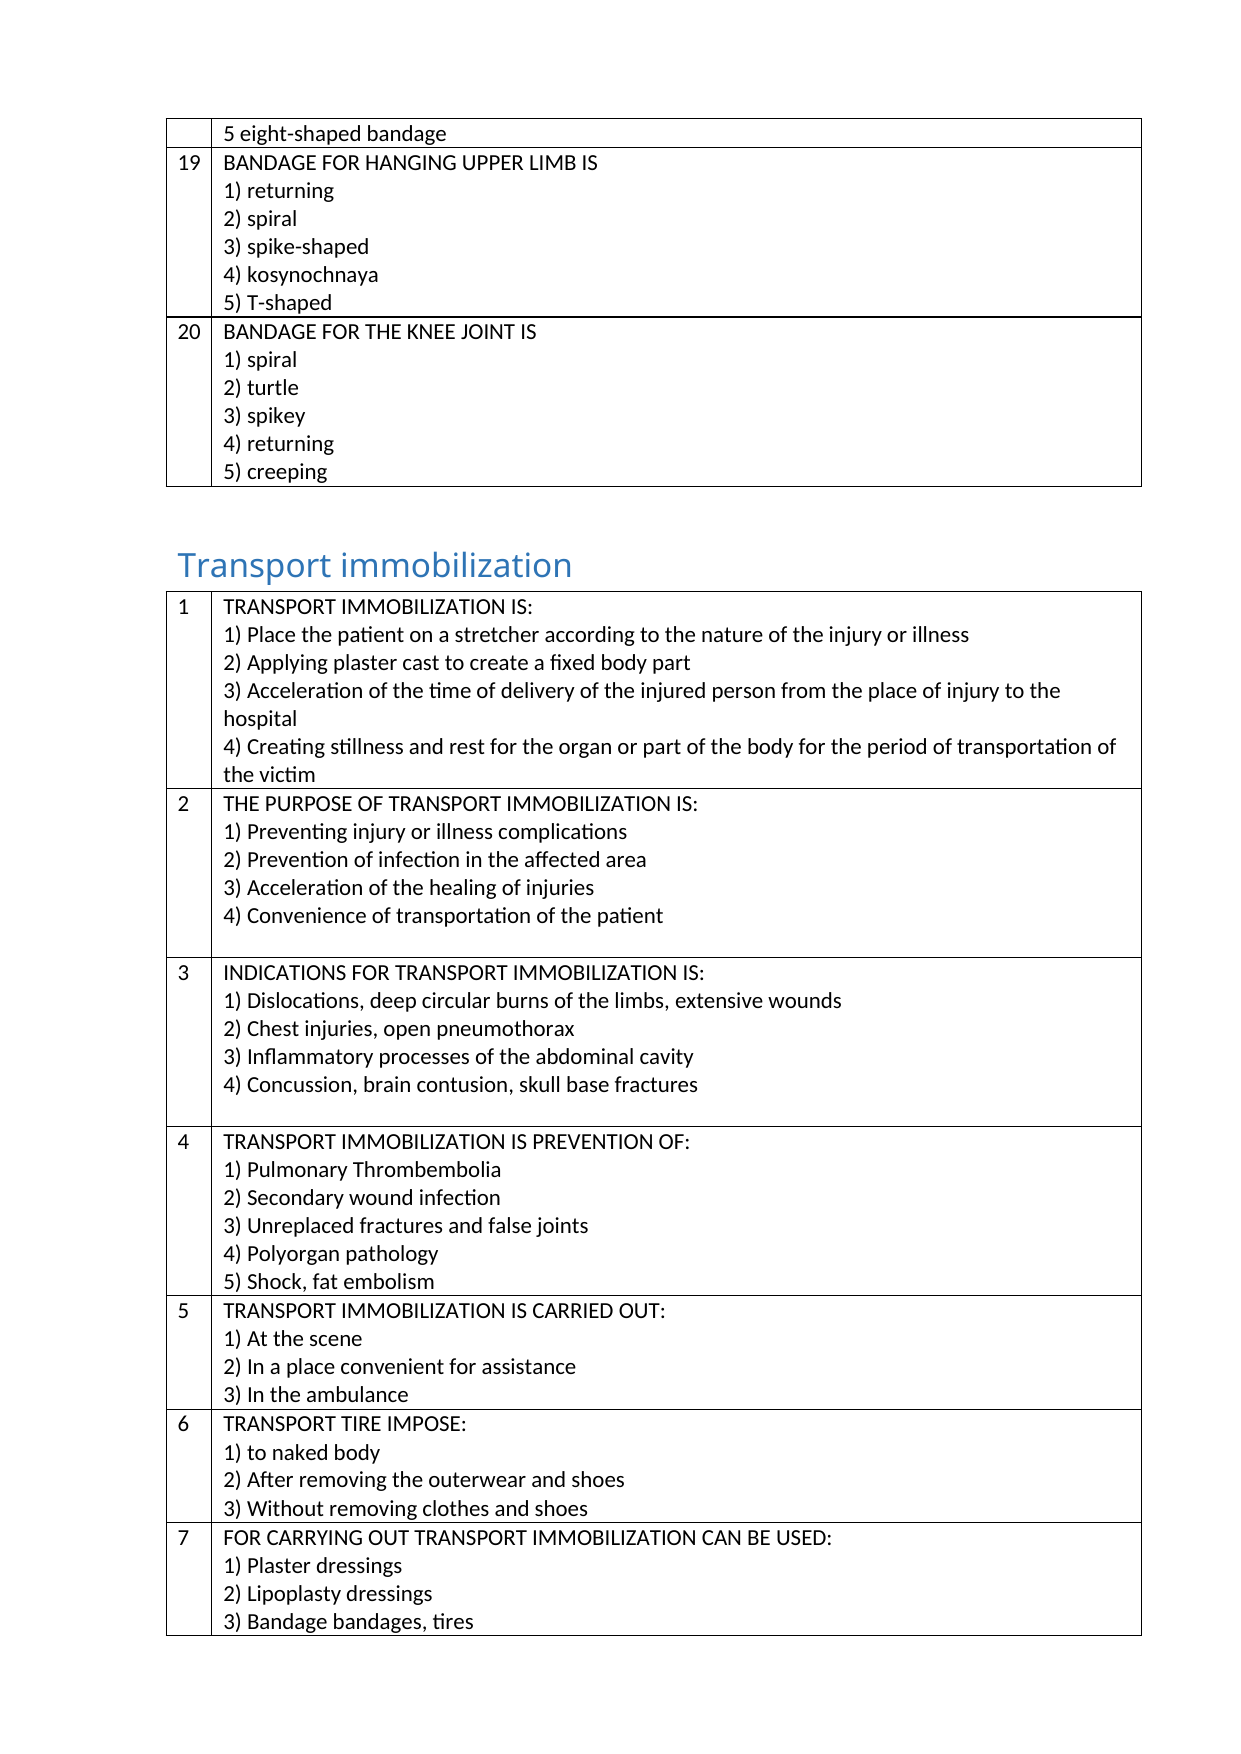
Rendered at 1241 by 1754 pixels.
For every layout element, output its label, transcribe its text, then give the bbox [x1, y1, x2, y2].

table_cell BANDAGE FOR HANGING UPPER LIMB IS 1) returning 2) spiral 3) spike-shaped 4) kosynochnaya 5) T-shaped [212, 148, 1141, 316]
table_cell TRANSPORT IMMOBILIZATION IS PREVENTION OF: 1) Pulmonary Thrombembolia 2) Secondary wound infection 3) Unreplaced fractures and false joints 4) Polyorgan pathology 5) Shock, fat embolism [212, 1127, 1141, 1295]
table_cell 18 [167, 119, 211, 147]
table_cell BANDAGE FOR THE KNEE JOINT IS 1) spiral 2) turtle 3) spikey 4) returning 5) creeping [212, 318, 1141, 486]
table_cell THE PURPOSE OF TRANSPORT IMMOBILIZATION IS: 1) Preventing injury or illness complications 2) Prevention of infection in the affected area 3) Acceleration of the healing of injuries 4) Convenience of transportation of the patient [212, 789, 1141, 957]
table_cell 20 [167, 318, 211, 486]
table_cell 6 [167, 1410, 211, 1522]
table_cell 5 [167, 1296, 211, 1408]
table_cell INDICATIONS FOR TRANSPORT IMMOBILIZATION IS: 1) Dislocations, deep circular burns of the limbs, extensive wounds 2) Chest injuries, open pneumothorax 3) Inflammatory processes of the abdominal cavity 4) Concussion, brain contusion, skull base fractures [212, 958, 1141, 1126]
table_cell 4 [167, 1127, 211, 1295]
table_cell 19 [167, 148, 211, 316]
table_header 1 [167, 592, 211, 788]
table_cell TRANSPORT IMMOBILIZATION IS CARRIED OUT: 1) At the scene 2) In a place convenient for assistance 3) In the ambulance [212, 1296, 1141, 1408]
subtitle Transport immobilization [177, 542, 1152, 587]
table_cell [212, 1523, 1141, 1635]
table_cell 7 [167, 1523, 211, 1635]
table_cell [212, 119, 1141, 147]
table_cell TRANSPORT TIRE IMPOSE: 1) to naked body 2) After removing the outerwear and shoes 3) Without removing clothes and shoes [212, 1410, 1141, 1522]
table_header TRANSPORT IMMOBILIZATION IS: 1) Place the patient on a stretcher according to the nature of the injury or illness 2) Applying plaster cast to create a fixed body part 3) Acceleration of the time of delivery of the injured person from the place of injury to the hospital 4) Creating stillness and rest for the organ or part of the body for the period of transportation of the victim [212, 592, 1141, 788]
table_cell 2 [167, 789, 211, 957]
table_cell 3 [167, 958, 211, 1126]
